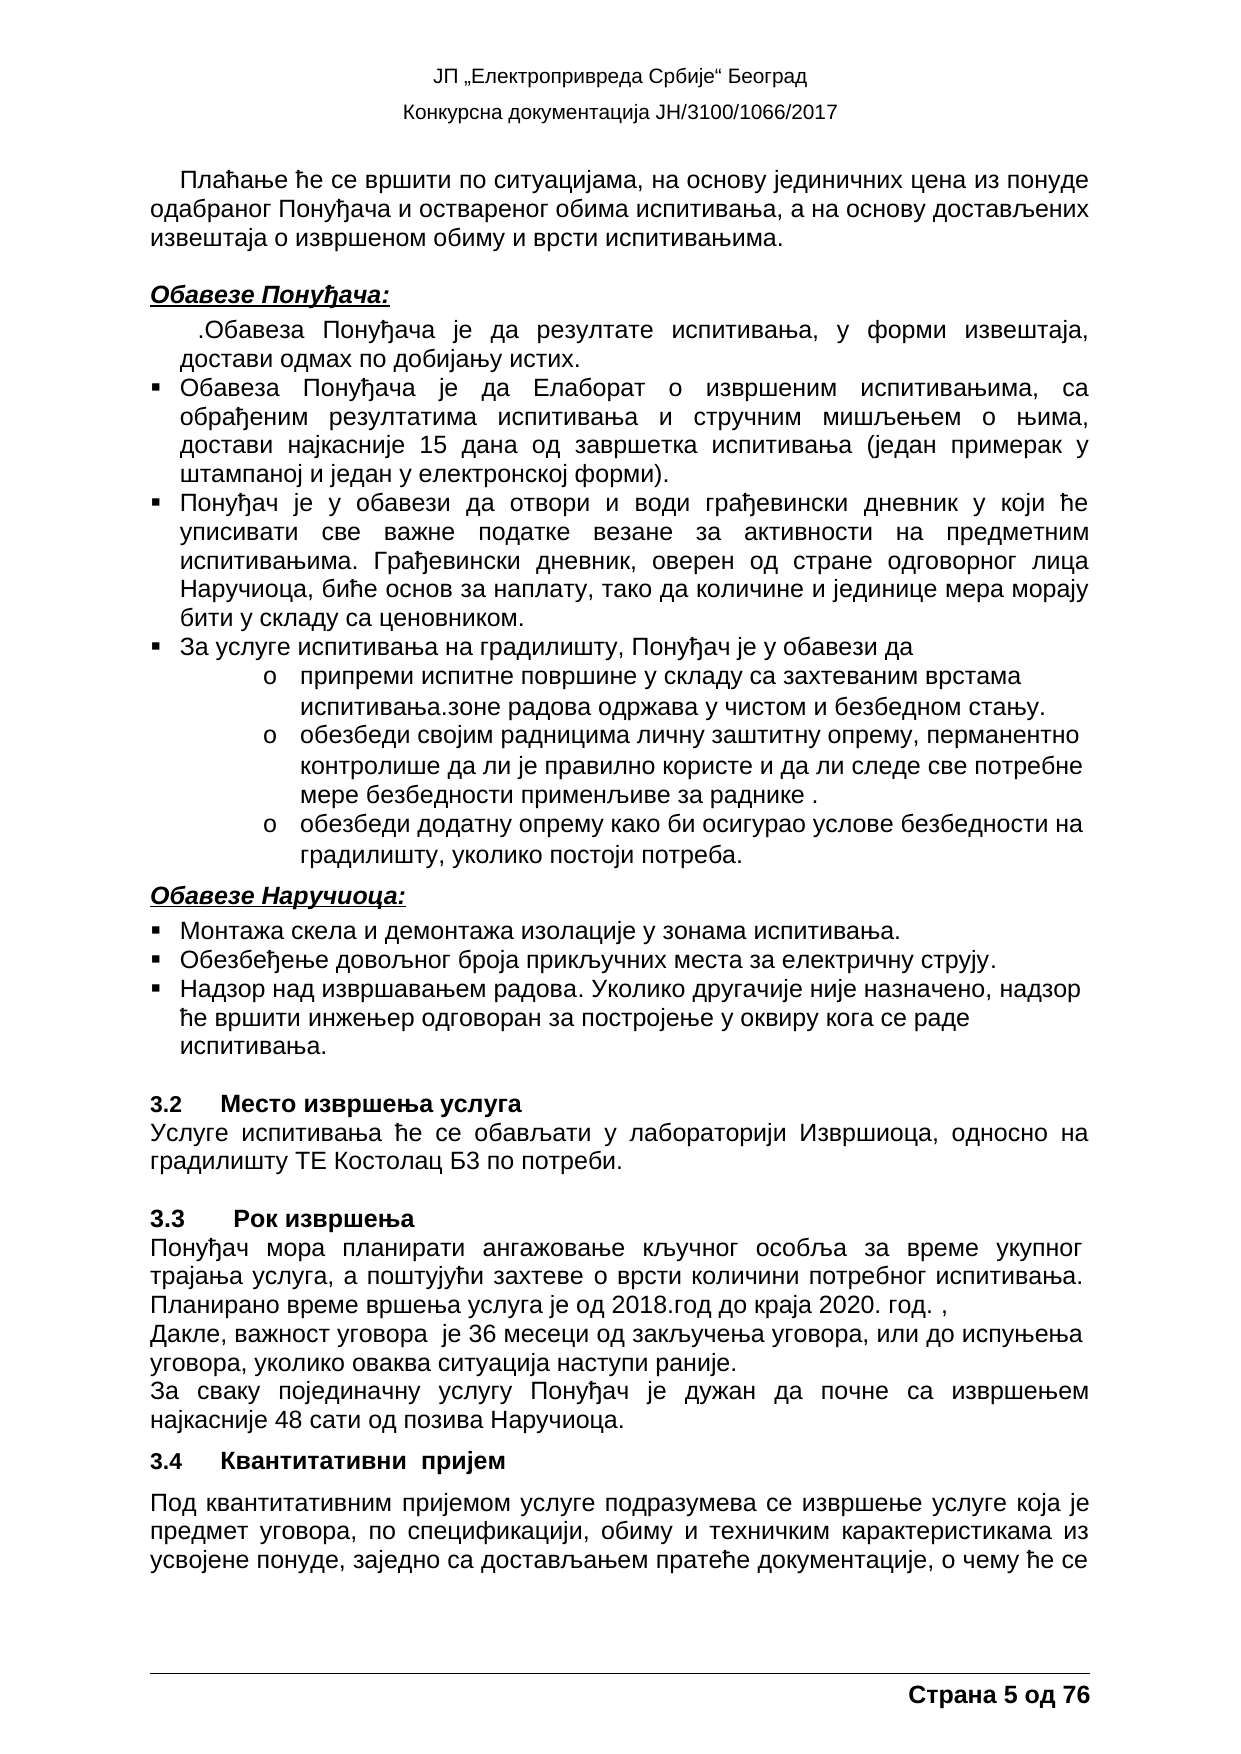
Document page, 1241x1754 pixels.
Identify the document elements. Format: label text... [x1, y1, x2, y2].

text Дакле, важност уговора је 36 месеци од закључења уговора, или до испуњења уговора, уколико оваква ситуација наступи раније. [150, 1319, 1084, 1376]
text Плаћање ће се вршити по ситуацијама, на основу јединичних цена из понуде одабраног Понуђача и оствареног обима испитивања, а на основу достављених извештаја о извршенoм обиму и врсти испитивањима. [150, 165, 1090, 252]
text Обавезе Понуђача: [150, 280, 1090, 309]
text .Обавеза Понуђача је да резултате испитивања, у форми извештаја, достави одмах по добијању истих. [179, 315, 1090, 373]
text 3.3 Рок извршења [150, 1204, 1090, 1233]
text Услуге испитивања ће се обављати у лабораторији Извршиоца, односно на градилишту ТЕ Костолац Б3 по потреби. [150, 1118, 1090, 1175]
list обезбеди додатну опрему како би осигурао услове безбедности на градилишту, уколико постоји потреба. [262, 809, 1090, 868]
list припреми испитне површине у складу са захтеваним врстама испитивања.зоне радова одржава у чистом и безбедном стању. [262, 661, 1090, 720]
list обезбеди својим радницима личну заштитну опрему, перманентно контролише да ли је правилно користе и да ли следе све потребне мере безбедности применљиве за раднике . [262, 720, 1090, 809]
text За сваку појединачну услугу Понуђач је дужан да почне са извршењем најкасније 48 сати од позива Наручиоца. [150, 1376, 1090, 1434]
subtitle 3.4 Квантитативни пријем [150, 1446, 1090, 1475]
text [150, 1488, 1090, 1574]
list За услуге испитивања на градилишту, Понуђач је у обавези да [150, 632, 1090, 661]
list Понуђач је у обавези да отвори и води грађевински дневник у који ће уписивати све важне податке везане за активности на предметним испитивањима. Грађевински дневник, оверен од стране одговорног лица Наручиоца, биће основ за наплату, тако да количине и јединице мера морају бити у складу са ценовником. [150, 488, 1090, 632]
text Понуђач мора планирати ангажовање кључног особља за време укупног трајања услуга, а поштујући захтеве о врсти количини потребног испитивања. Планирано време вршења услуга је од 2018.год до краја 2020. год. , [150, 1233, 1084, 1319]
subtitle 3.2 Место извршења услуга [150, 1089, 1090, 1118]
list Обавеза Понуђача је да Елаборат о извршеним испитивањима, са обрађеним резултатима испитивања и стручним мишљењем о њима, достави најкасније 15 дана од завршетка испитивања (један примерак у штампаној и један у електронској форми). [150, 373, 1090, 488]
list Надзор над извршавањем радова. Уколико другачије није назначено, надзор ће вршити инжењер одговоран за постројење у оквиру кога се раде испитивања. [150, 974, 1090, 1060]
list Монтажа скела и демонтажа изолације у зонама испитивања. [150, 916, 1090, 945]
text Обавезе Наручиоца: [150, 881, 1090, 910]
list Обезбеђење довољног броја прикључних места за електричну струју. [150, 945, 1090, 974]
